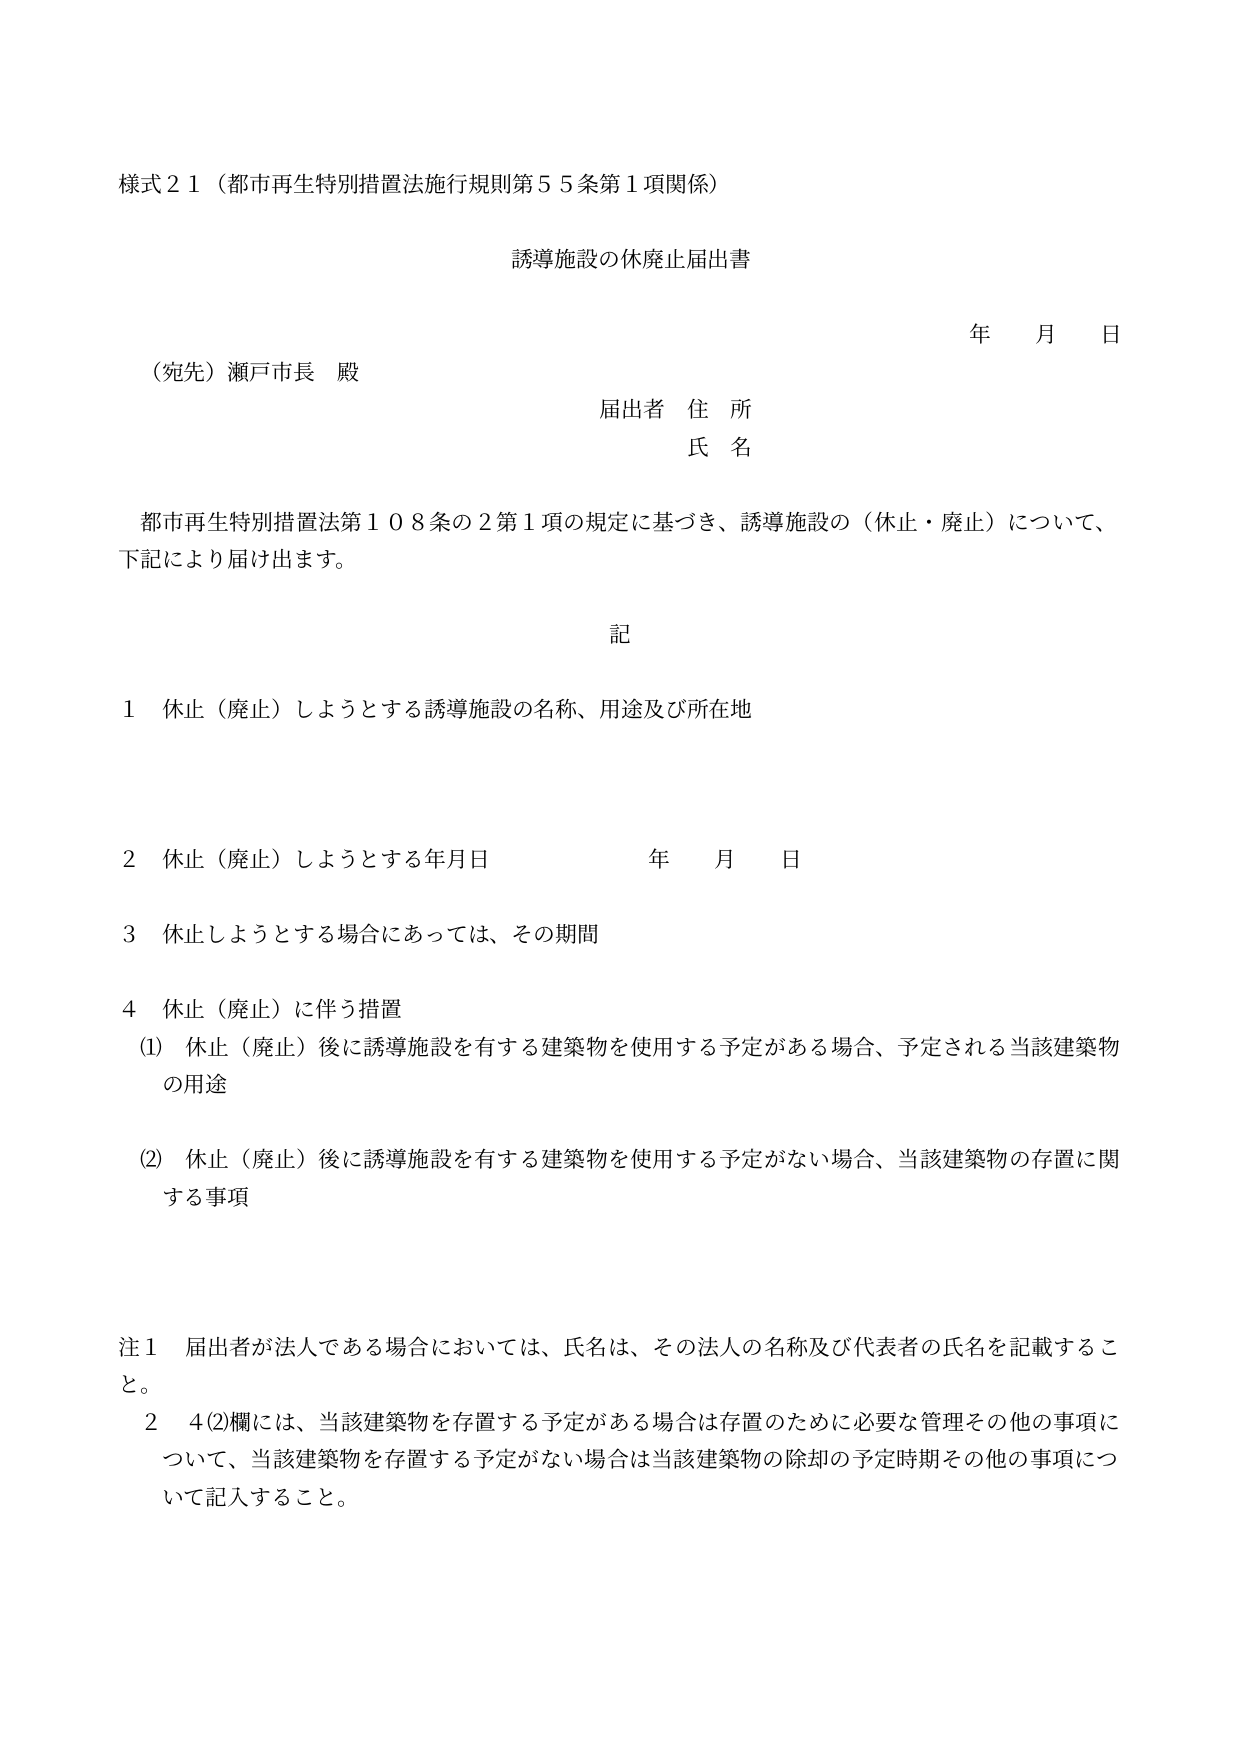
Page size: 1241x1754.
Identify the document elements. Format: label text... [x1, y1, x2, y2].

text １ 休止（廃止）しようとする誘導施設の名称、用途及び所在地 [118, 689, 1122, 727]
text ⑴ 休止（廃止）後に誘導施設を有する建築物を使用する予定がある場合、予定される当該建築物の用途 [118, 1027, 1122, 1102]
text 都市再生特別措置法第１０８条の２第１項の規定に基づき、誘導施設の（休止・廃止）について、下記により届け出ます。 [118, 502, 1122, 577]
text ⑵ 休止（廃止）後に誘導施設を有する建築物を使用する予定がない場合、当該建築物の存置に関する事項 [118, 1139, 1122, 1214]
text 年 月 日 [118, 314, 1122, 352]
text ２ 休止（廃止）しようとする年月日 年 月 日 [118, 839, 1122, 877]
text 様式２１（都市再生特別措置法施行規則第５５条第１項関係） [118, 164, 1122, 202]
text （宛先）瀬戸市長 殿 [118, 352, 1122, 389]
text 届出者 住 所 [118, 389, 1122, 427]
text 記 [118, 614, 1122, 652]
text ４ 休止（廃止）に伴う措置 [118, 989, 1122, 1027]
text ２ ４⑵欄には、当該建築物を存置する予定がある場合は存置のために必要な管理その他の事項について、当該建築物を存置する予定がない場合は当該建築物の除却の予定時期その他の事項について記入すること。 [118, 1402, 1122, 1514]
text 氏 名 [118, 427, 1122, 464]
text ３ 休止しようとする場合にあっては、その期間 [118, 914, 1122, 952]
text 誘導施設の休廃止届出書 [118, 239, 1122, 277]
text 注１ 届出者が法人である場合においては、氏名は、その法人の名称及び代表者の氏名を記載すること。 [118, 1327, 1122, 1402]
